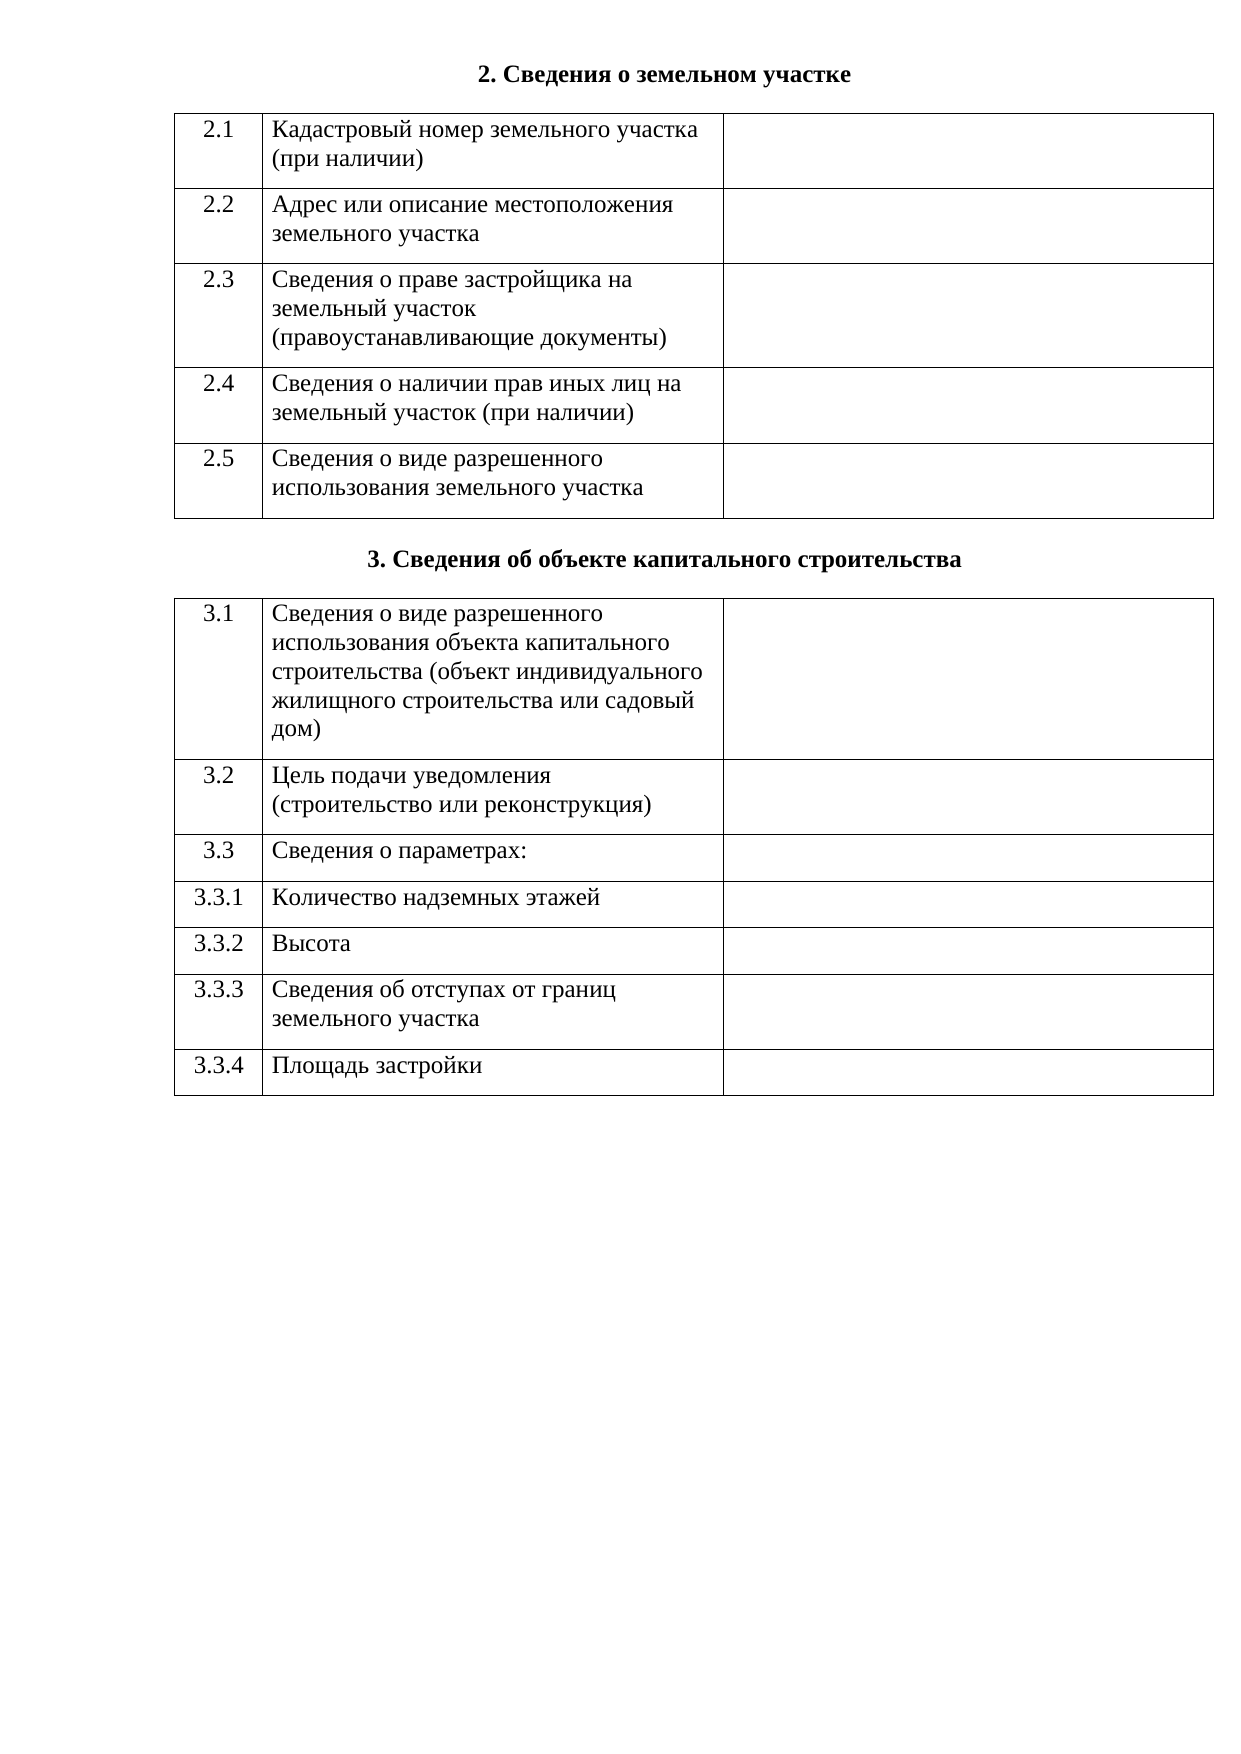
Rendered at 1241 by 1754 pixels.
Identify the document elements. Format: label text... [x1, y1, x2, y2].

table_cell [724, 444, 1213, 518]
table_cell Площадь застройки [263, 1050, 723, 1095]
table_cell 2.3 [175, 264, 262, 367]
table_header 2.1 [175, 114, 262, 188]
table_cell [724, 1050, 1213, 1095]
text 3. Сведения об объекте капитального строительства [177, 544, 1152, 572]
table_cell 2.2 [175, 189, 262, 263]
table_cell Адрес или описание местоположения земельного участка [263, 189, 723, 263]
table_cell Цель подачи уведомления (строительство или реконструкция) [263, 760, 723, 834]
table_cell [724, 928, 1213, 973]
table_cell Высота [263, 928, 723, 973]
table_cell 3.3 [175, 835, 262, 881]
table_cell 2.5 [175, 444, 262, 518]
table_cell Сведения о параметрах: [263, 835, 723, 881]
table_cell Сведения о виде разрешенного использования земельного участка [263, 444, 723, 518]
table_header [724, 599, 1213, 759]
table_cell 3.3.4 [175, 1050, 262, 1095]
table_cell [724, 264, 1213, 367]
table_header Кадастровый номер земельного участка (при наличии) [263, 114, 723, 188]
table_cell 3.3.2 [175, 928, 262, 973]
table_cell Сведения о наличии прав иных лиц на земельный участок (при наличии) [263, 368, 723, 442]
table_cell Количество надземных этажей [263, 882, 723, 927]
table_cell Сведения о праве застройщика на земельный участок (правоустанавливающие документы) [263, 264, 723, 367]
table_cell [724, 189, 1213, 263]
table_cell [724, 368, 1213, 442]
table_cell [724, 882, 1213, 927]
table_header Сведения о виде разрешенного использования объекта капитального строительства (объект индивидуального жилищного строительства или садовый дом) [263, 599, 723, 759]
table_cell 3.2 [175, 760, 262, 834]
table_cell [724, 835, 1213, 881]
table_cell Сведения об отступах от границ земельного участка [263, 975, 723, 1049]
table_cell [724, 975, 1213, 1049]
table_cell 2.4 [175, 368, 262, 442]
text 2. Сведения о земельном участке [177, 59, 1152, 88]
table_cell 3.3.1 [175, 882, 262, 927]
table_cell [724, 760, 1213, 834]
table_header [724, 114, 1213, 188]
table_header 3.1 [175, 599, 262, 759]
table_cell 3.3.3 [175, 975, 262, 1049]
